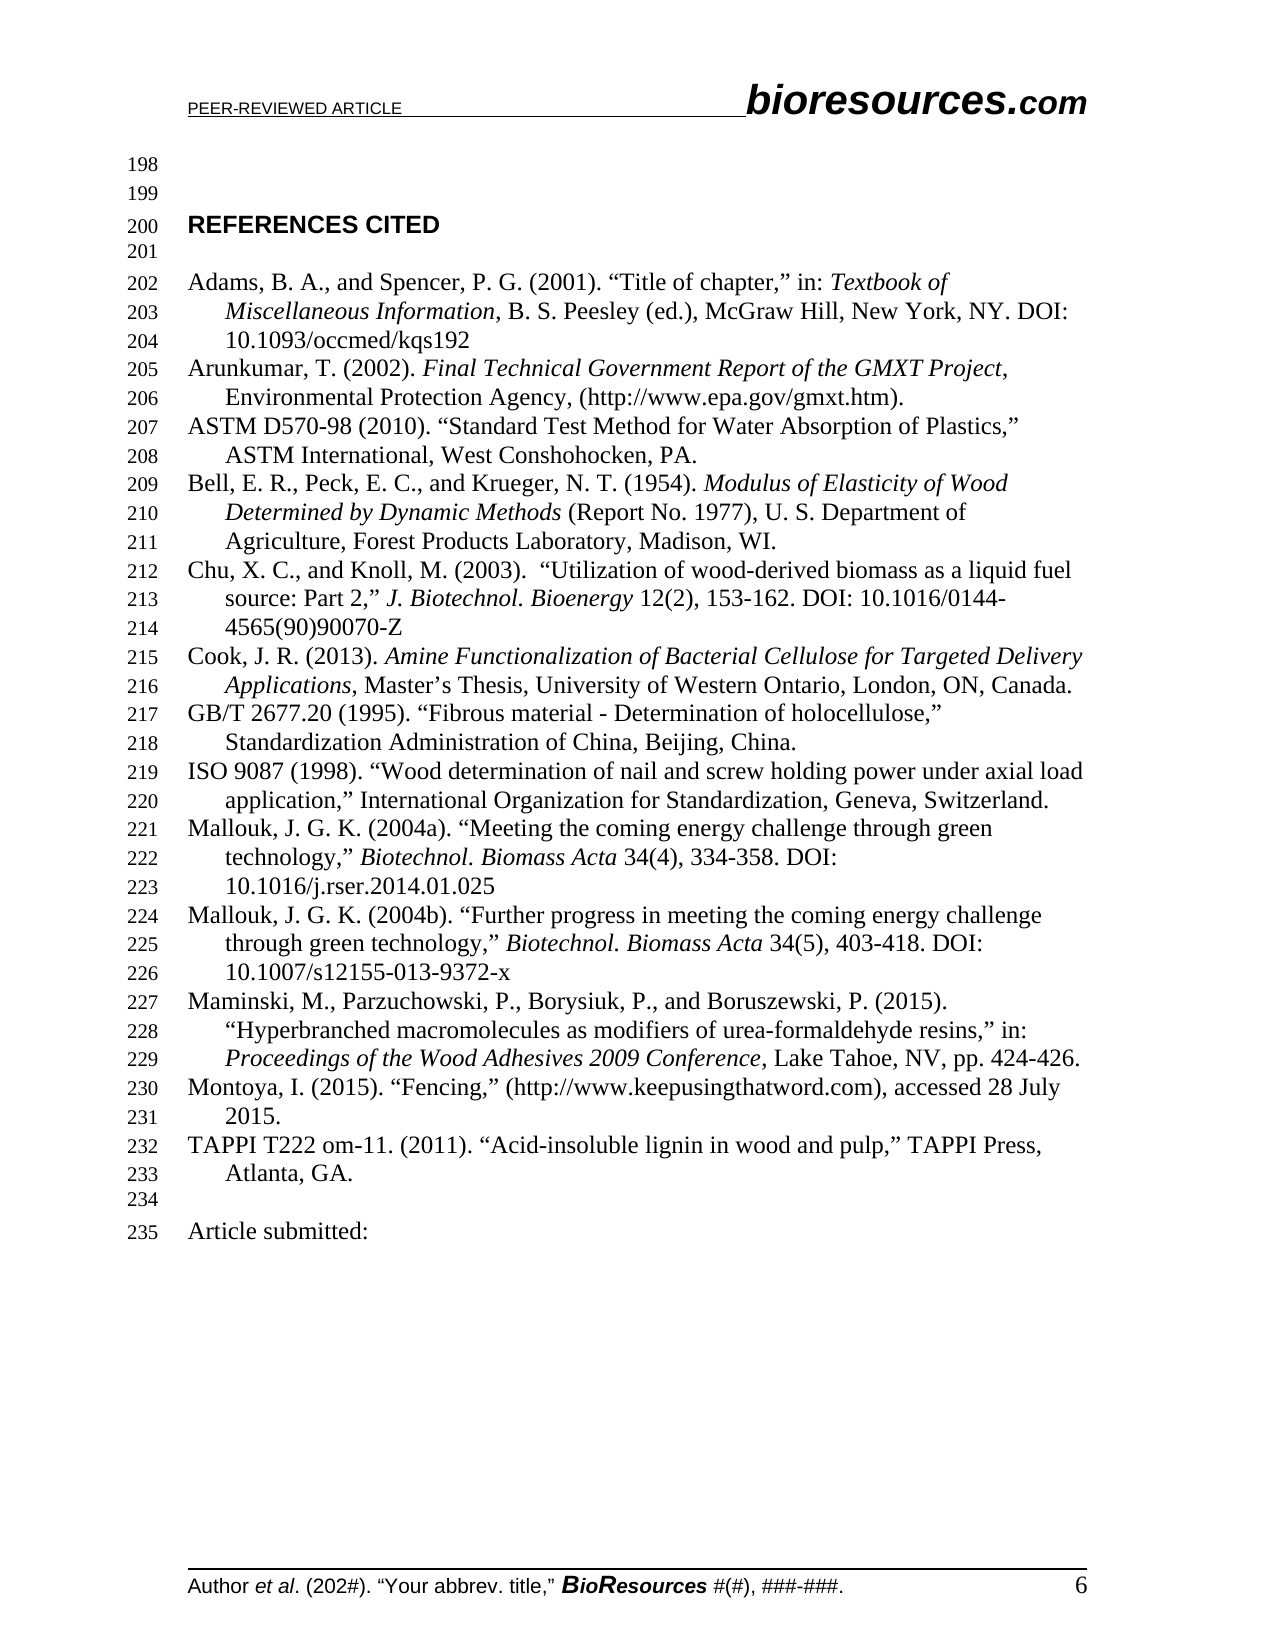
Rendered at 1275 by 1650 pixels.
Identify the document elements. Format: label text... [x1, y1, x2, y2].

text ASTM D570-98 (2010). “Standard Test Method for Water Absorption of Plastics,” ASTM International, West Conshohocken, PA. [187, 411, 1087, 468]
text Chu, X. C., and Knoll, M. (2003). “Utilization of wood-derived biomass as a liquid fuel source: Part 2,” J. Biotechnol. Bioenergy 12(2), 153-162. DOI: 10.1016/0144-4565(90)90070-Z [187, 555, 1087, 641]
text REFERENCES CITED [187, 210, 1087, 238]
text Bell, E. R., Peck, E. C., and Krueger, N. T. (1954). Modulus of Elasticity of Wood Determined by Dynamic Methods (Report No. 1977), U. S. Department of Agriculture, Forest Products Laboratory, Madison, WI. [187, 468, 1087, 555]
text Adams, B. A., and Spencer, P. G. (2001). “Title of chapter,” in: Textbook of Miscellaneous Information, B. S. Peesley (ed.), McGraw Hill, New York, NY. DOI: 10.1093/occmed/kqs192 [187, 267, 1087, 353]
text Article submitted: [187, 1216, 1087, 1245]
text Cook, J. R. (2013). Amine Functionalization of Bacterial Cellulose for Targeted Delivery Applications, Master’s Thesis, University of Western Ontario, London, ON, Canada. [187, 641, 1087, 698]
text Mallouk, J. G. K. (2004a). “Meeting the coming energy challenge through green technology,” Biotechnol. Biomass Acta 34(4), 334-358. DOI: 10.1016/j.rser.2014.01.025 [187, 813, 1087, 900]
text Maminski, M., Parzuchowski, P., Borysiuk, P., and Boruszewski, P. (2015). “Hyperbranched macromolecules as modifiers of urea-formaldehyde resins,” in: Proceedings of the Wood Adhesives 2009 Conference, Lake Tahoe, NV, pp. 424-426. [187, 986, 1087, 1072]
text GB/T 2677.20 (1995). “Fibrous material - Determination of holocellulose,” Standardization Administration of China, Beijing, China. [187, 698, 1087, 756]
text Mallouk, J. G. K. (2004b). “Further progress in meeting the coming energy challenge through green technology,” Biotechnol. Biomass Acta 34(5), 403-418. DOI: 10.1007/s12155-013-9372-x [187, 900, 1087, 986]
text TAPPI T222 om-11. (2011). “Acid-insoluble lignin in wood and pulp,” TAPPI Press, Atlanta, GA. [187, 1130, 1087, 1187]
text Montoya, I. (2015). “Fencing,” (http://www.keepusingthatword.com), accessed 28 July 2015. [187, 1072, 1087, 1130]
text Arunkumar, T. (2002). Final Technical Government Report of the GMXT Project, Environmental Protection Agency, (http://www.epa.gov/gmxt.htm). [187, 353, 1087, 411]
text ISO 9087 (1998). “Wood determination of nail and screw holding power under axial load application,” International Organization for Standardization, Geneva, Switzerland. [187, 756, 1087, 813]
